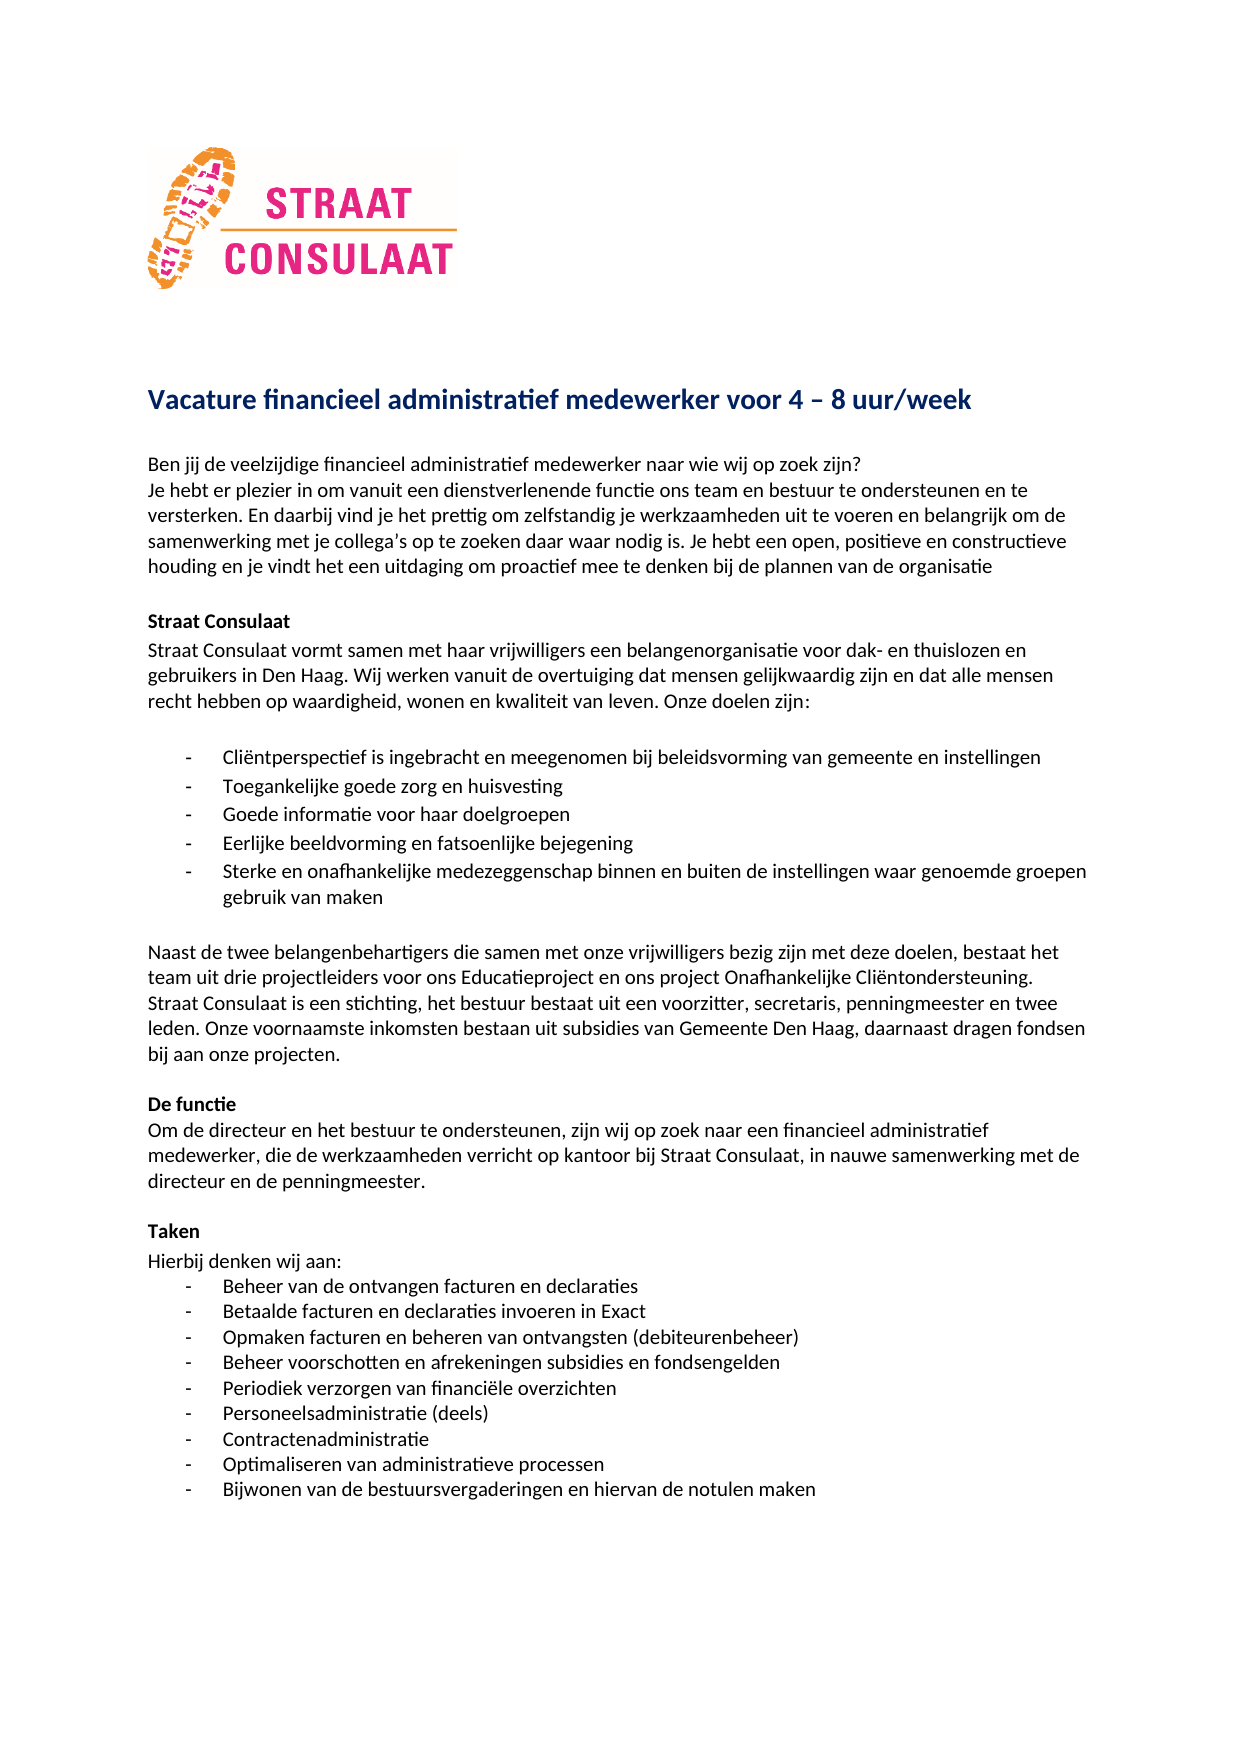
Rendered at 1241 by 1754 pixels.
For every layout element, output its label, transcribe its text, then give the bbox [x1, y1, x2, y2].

text Straat Consulaat vormt samen met haar vrijwilligers een belangenorganisatie voor dak- en thuislozen en gebruikers in Den Haag. Wij werken vanuit de overtuiging dat mensen gelijkwaardig zijn en dat alle mensen recht hebben op waardigheid, wonen en kwaliteit van leven. Onze doelen zijn: [148, 637, 1093, 713]
text Taken [148, 1219, 1093, 1244]
list Personeelsadministratie (deels) [185, 1400, 1093, 1426]
text Naast de twee belangenbehartigers die samen met onze vrijwilligers bezig zijn met deze doelen, bestaat het team uit drie projectleiders voor ons Educatieproject en ons project Onafhankelijke Cliëntondersteuning. [148, 939, 1093, 990]
text De functie [148, 1092, 1093, 1117]
text Je hebt er plezier in om vanuit een dienstverlenende functie ons team en bestuur te ondersteunen en te versterken. En daarbij vind je het prettig om zelfstandig je werkzaamheden uit te voeren en belangrijk om de samenwerking met je collega’s op te zoeken daar waar nodig is. Je hebt een open, positieve en constructieve houding en je vindt het een uitdaging om proactief mee te denken bij de plannen van de organisatie [148, 477, 1093, 579]
text Straat Consulaat is een stichting, het bestuur bestaat uit een voorzitter, secretaris, penningmeester en twee leden. Onze voornaamste inkomsten bestaan uit subsidies van Gemeente Den Haag, daarnaast dragen fondsen bij aan onze projecten. [148, 990, 1093, 1066]
text Straat Consulaat [148, 608, 1093, 633]
list Sterke en onafhankelijke medezeggenschap binnen en buiten de instellingen waar genoemde groepen gebruik van maken [185, 856, 1093, 910]
text Vacature financieel administratief medewerker voor 4 – 8 uur/week [148, 381, 1093, 417]
picture [147, 147, 457, 289]
list Goede informatie voor haar doelgroepen [185, 799, 1093, 828]
text Om de directeur en het bestuur te ondersteunen, zijn wij op zoek naar een financieel administratief medewerker, die de werkzaamheden verricht op kantoor bij Straat Consulaat, in nauwe samenwerking met de directeur en de penningmeester. [148, 1117, 1093, 1193]
text Ben jij de veelzijdige financieel administratief medewerker naar wie wij op zoek zijn? [148, 452, 1093, 477]
list Cliëntperspectief is ingebracht en meegenomen bij beleidsvorming van gemeente en instellingen [185, 742, 1093, 771]
text Hierbij denken wij aan: [148, 1248, 1093, 1273]
list Betaalde facturen en declaraties invoeren in Exact [185, 1299, 1093, 1324]
list Opmaken facturen en beheren van ontvangsten (debiteurenbeheer) [185, 1324, 1093, 1349]
list Contractenadministratie [185, 1426, 1093, 1451]
list Eerlijke beeldvorming en fatsoenlijke bejegening [185, 828, 1093, 856]
list Beheer voorschotten en afrekeningen subsidies en fondsengelden [185, 1349, 1093, 1375]
list Bijwonen van de bestuursvergaderingen en hiervan de notulen maken [185, 1477, 1093, 1502]
list Optimaliseren van administratieve processen [185, 1451, 1093, 1477]
list Toegankelijke goede zorg en huisvesting [185, 771, 1093, 799]
list Beheer van de ontvangen facturen en declaraties [185, 1273, 1093, 1299]
list Periodiek verzorgen van financiële overzichten [185, 1375, 1093, 1400]
